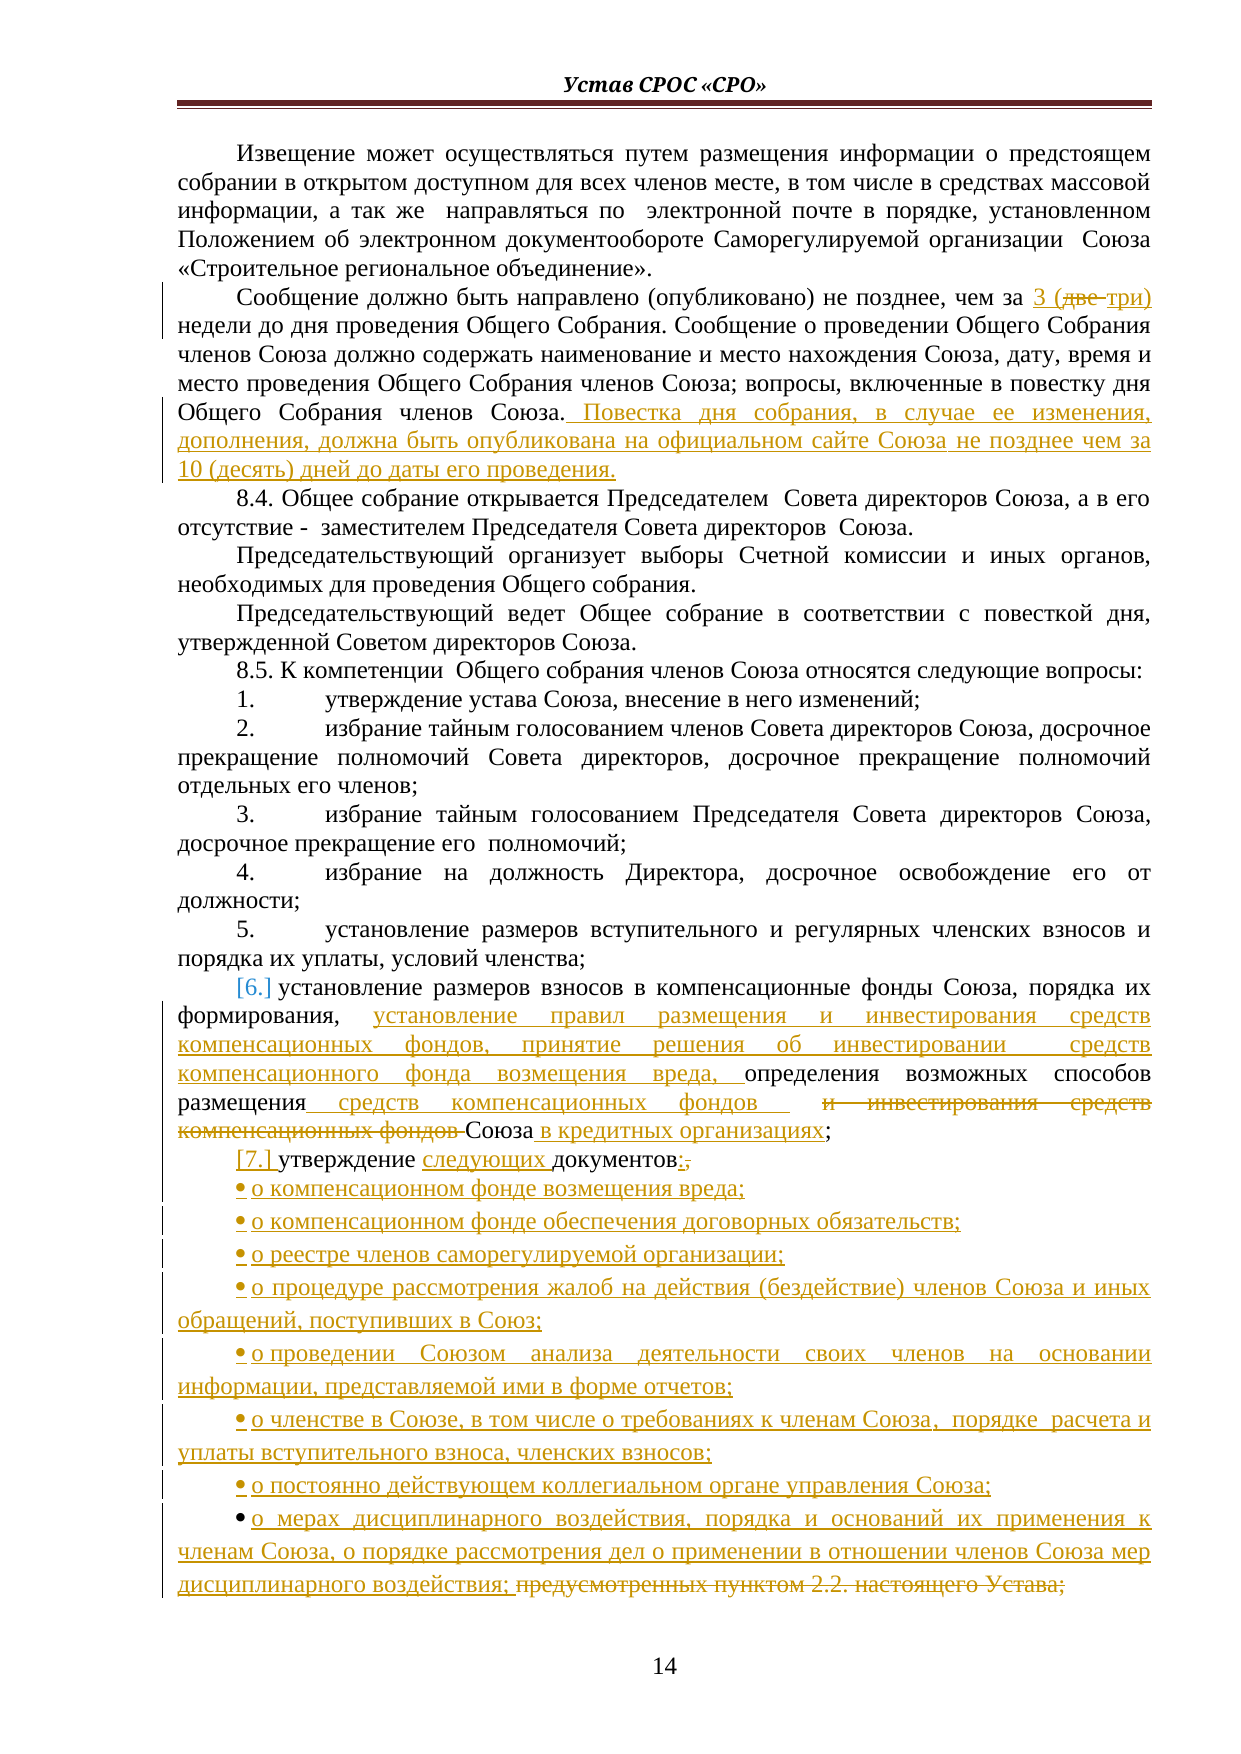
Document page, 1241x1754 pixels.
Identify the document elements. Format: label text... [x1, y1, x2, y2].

list избрание тайным голосованием Председателя Совета директоров Союза, досрочное прекращение его полномочий; [177, 799, 1152, 857]
list избрание тайным голосованием членов Совета директоров Союза, досрочное прекращение полномочий Совета директоров, досрочное прекращение полномочий отдельных его членов; [177, 713, 1152, 799]
list утверждение документов [177, 1144, 1152, 1173]
text Председательствующий ведет Общее собрание в соответствии с повесткой дня, утвержденной Советом директоров Союза. [177, 598, 1152, 656]
list установление размеров взносов в компенсационные фонды Союза, порядка их формирования, определения возможных способов размещения Союза; [177, 972, 1152, 1054]
text Извещение может осуществляться путем размещения информации о предстоящем собрании в открытом доступном для всех членов месте, в том числе в средствах массовой информации, а так же направляться по электронной почте в порядке, установленном Положением об электронном документообороте Саморегулируемой организации Союза «Строительное региональное объединение». [177, 138, 1152, 282]
list установление размеров взносов в компенсационные фонды Союза, порядка их формирования, определения возможных способов размещения Союза; [177, 1055, 1152, 1144]
text Сообщение должно быть направлено (опубликовано) не позднее, чем за недели до дня проведения Общего Собрания. Сообщение о проведении Общего Собрания членов Союза должно содержать наименование и место нахождения Союза, дату, время и место проведения Общего Собрания членов Союза; вопросы, включенные в повестку дня Общего Собрания членов Союза. [177, 282, 1152, 483]
text Председательствующий организует выборы Счетной комиссии и иных органов, необходимых для проведения Общего собрания. [177, 541, 1152, 598]
text 8.5. К компетенции Общего собрания членов Союза относятся следующие вопросы: [177, 656, 1152, 684]
text 8.4. Общее собрание открывается Председателем Совета директоров Союза, а в его отсутствие - заместителем Председателя Совета директоров Союза. [177, 483, 1152, 541]
list избрание на должность Директора, досрочное освобождение его от должности; [177, 857, 1152, 914]
list установление размеров вступительного и регулярных членских взносов и порядка их уплаты, условий членства; [177, 914, 1152, 972]
list утверждение устава Союза, внесение в него изменений; [177, 684, 1152, 713]
